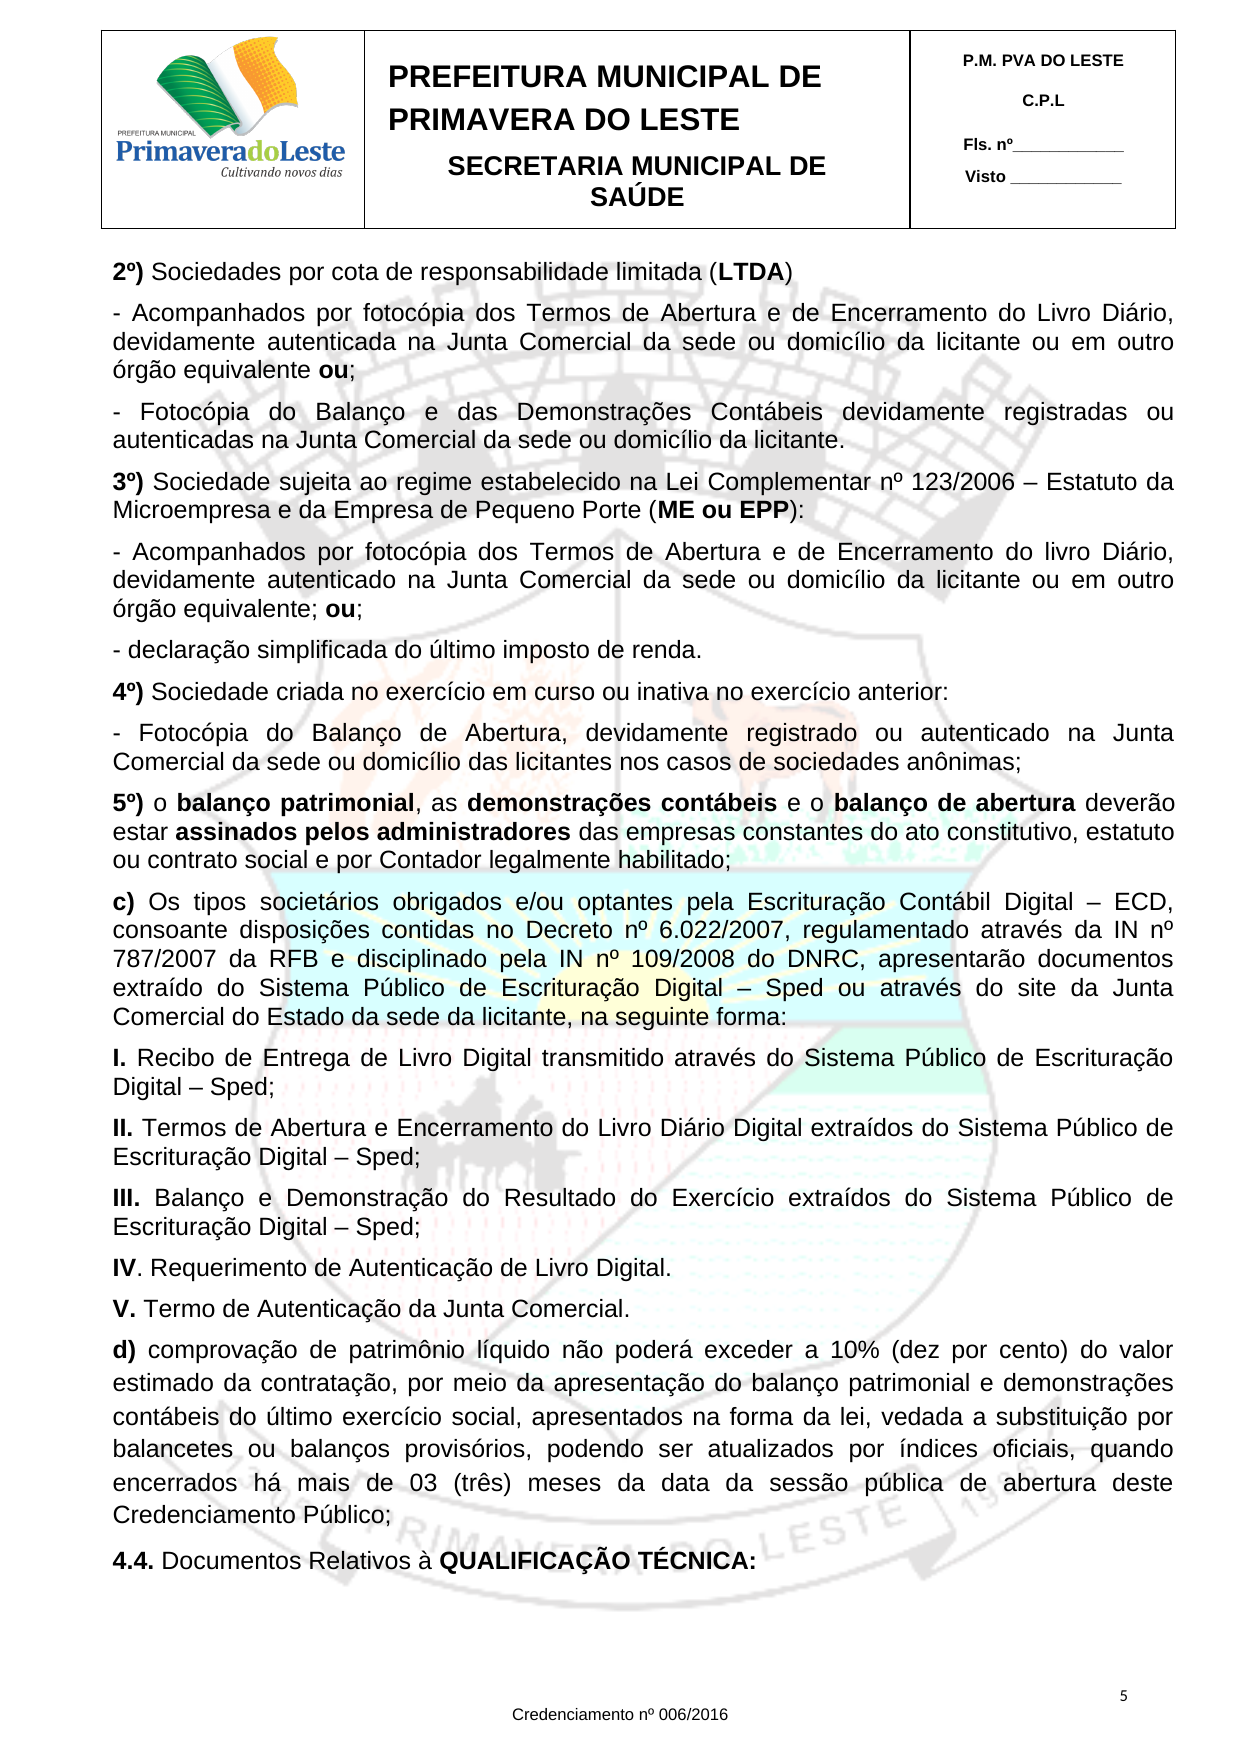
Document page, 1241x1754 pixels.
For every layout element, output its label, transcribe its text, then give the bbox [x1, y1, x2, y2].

text 5º) o balanço patrimonial, as demonstrações contábeis e o balanço de abertura deverão estar assinados pelos administradores das empresas constantes do ato constitutivo, estatuto ou contrato social e por Contador legalmente habilitado; [112, 788, 1176, 874]
text - Fotocópia do Balanço de Abertura, devidamente registrado ou autenticado na Junta Comercial da sede ou domicílio das licitantes nos casos de sociedades anônimas; [112, 718, 1176, 775]
text - Acompanhados por fotocópia dos Termos de Abertura e de Encerramento do Livro Diário, devidamente autenticada na Junta Comercial da sede ou domicílio da licitante ou em outro órgão equivalente ou; [112, 298, 1176, 384]
text c) Os tipos societários obrigados e/ou optantes pela Escrituração Contábil Digital – ECD, consoante disposições contidas no Decreto nº 6.022/2007, regulamentado através da IN nº 787/2007 da RFB e disciplinado pela IN nº 109/2008 do DNRC, apresentarão documentos extraído do Sistema Público de Escrituração Digital – Sped ou através do site da Junta Comercial do Estado da sede da licitante, na seguinte forma: [112, 887, 1176, 1030]
picture [112, 30, 349, 183]
text IV. Requerimento de Autenticação de Livro Digital. [112, 1253, 1176, 1282]
text 2º) Sociedades por cota de responsabilidade limitada (LTDA) [112, 257, 1176, 285]
text III. Balanço e Demonstração do Resultado do Exercício extraídos do Sistema Público de Escrituração Digital – Sped; [112, 1183, 1176, 1240]
text d) comprovação de patrimônio líquido não poderá exceder a 10% (dez por cento) do valor estimado da contratação, por meio da apresentação do balanço patrimonial e demonstrações contábeis do último exercício social, apresentados na forma da lei, vedada a substituição por balancetes ou balanços provisórios, podendo ser atualizados por índices oficiais, quando encerrados há mais de 03 (três) meses da data da sessão pública de abertura deste Credenciamento Público; [112, 1335, 1176, 1529]
text - Fotocópia do Balanço e das Demonstrações Contábeis devidamente registradas ou autenticadas na Junta Comercial da sede ou domicílio da licitante. [112, 397, 1176, 454]
text II. Termos de Abertura e Encerramento do Livro Diário Digital extraídos do Sistema Público de Escrituração Digital – Sped; [112, 1113, 1176, 1170]
text 3º) Sociedade sujeita ao regime estabelecido na Lei Complementar nº 123/2006 – Estatuto da Microempresa e da Empresa de Pequeno Porte (ME ou EPP): [112, 467, 1176, 524]
text - Acompanhados por fotocópia dos Termos de Abertura e de Encerramento do livro Diário, devidamente autenticado na Junta Comercial da sede ou domicílio da licitante ou em outro órgão equivalente; ou; [112, 537, 1176, 623]
text I. Recibo de Entrega de Livro Digital transmitido através do Sistema Público de Escrituração Digital – Sped; [112, 1043, 1176, 1100]
text 4º) Sociedade criada no exercício em curso ou inativa no exercício anterior: [112, 677, 1176, 705]
text - declaração simplificada do último imposto de renda. [112, 635, 1176, 664]
text V. Termo de Autenticação da Junta Comercial. [112, 1294, 1176, 1323]
text 4.4. Documentos Relativos à QUALIFICAÇÃO TÉCNICA: [112, 1546, 1176, 1575]
